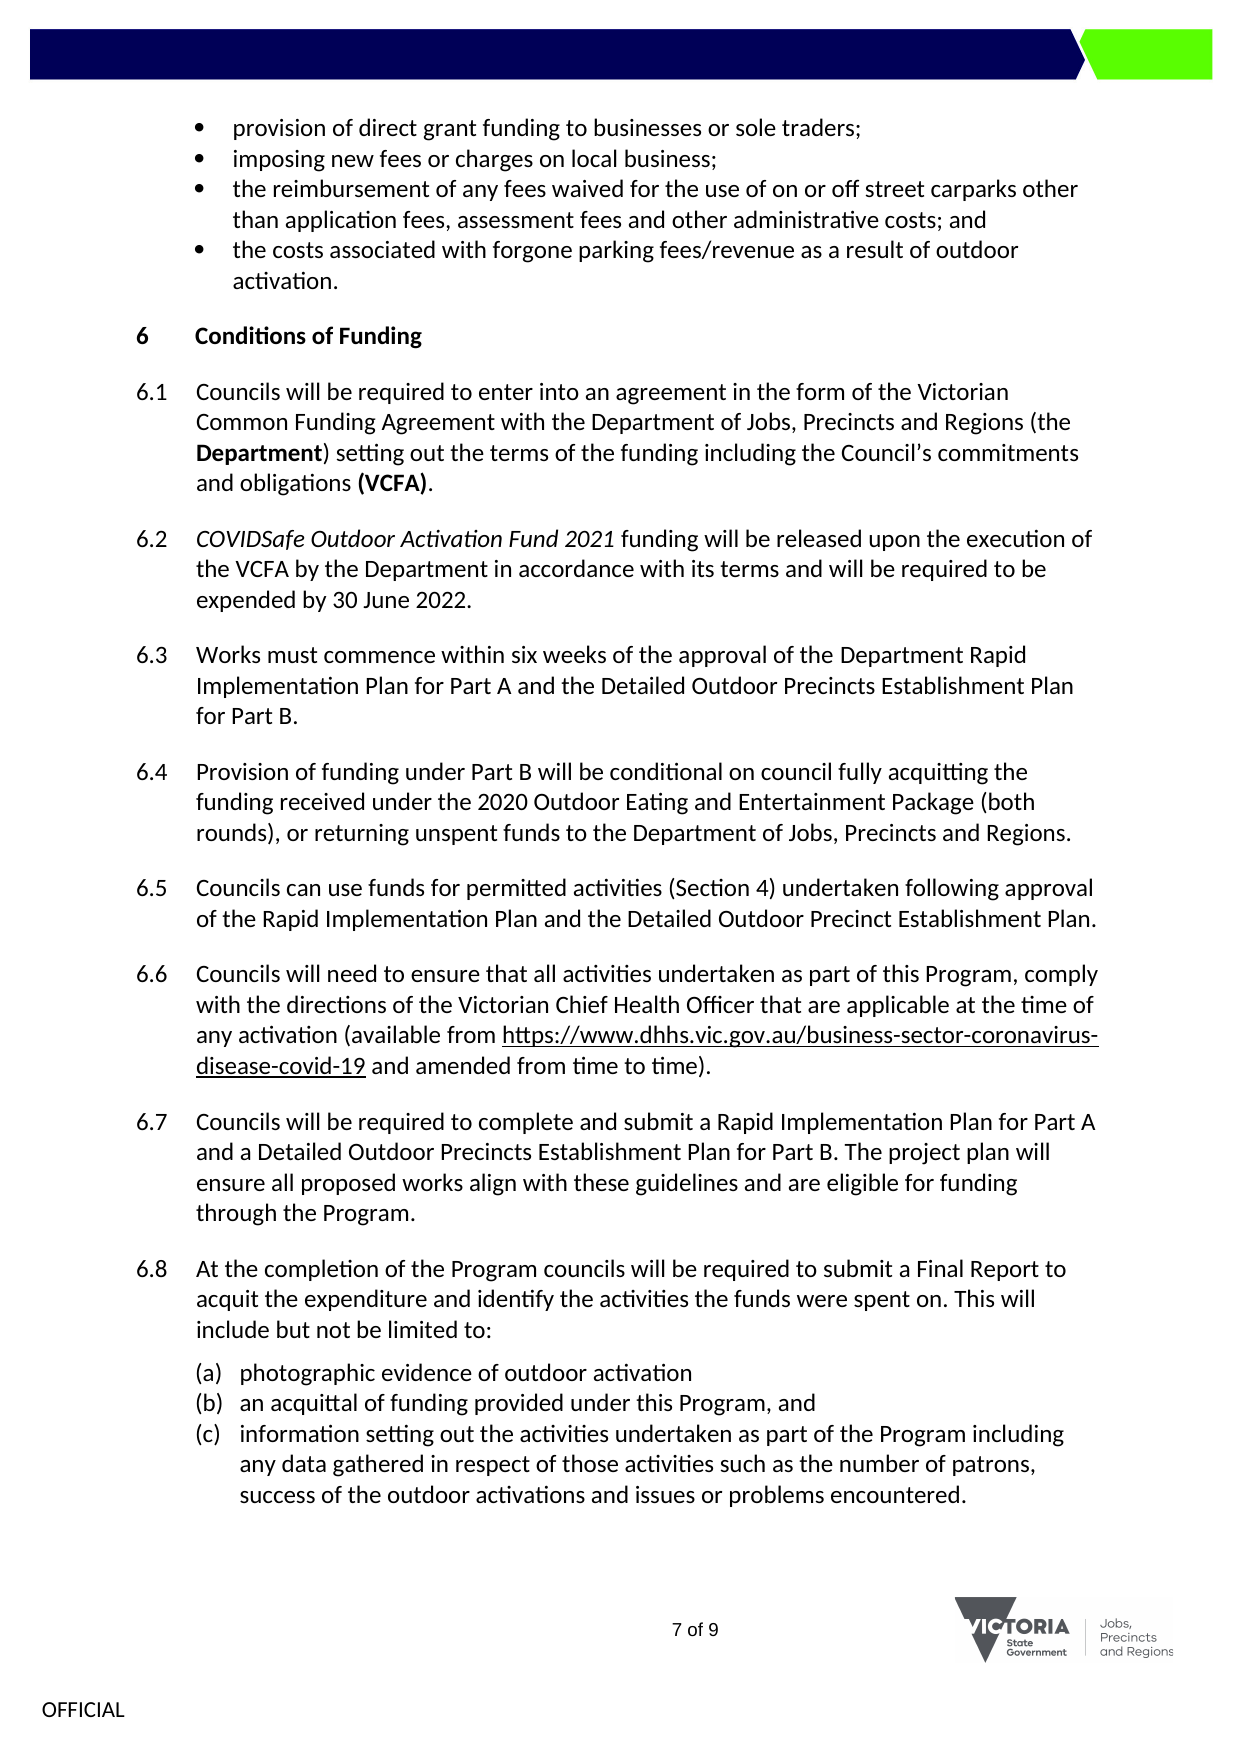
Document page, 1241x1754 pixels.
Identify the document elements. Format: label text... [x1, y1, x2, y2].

list the costs associated with forgone parking fees/revenue as a result of outdoor activation. [195, 234, 1104, 295]
list photographic evidence of outdoor activation [195, 1357, 1104, 1387]
subtitle COVIDSafe Outdoor Activation Fund 2021 funding will be released upon the execution of the VCFA by the Department in accordance with its terms and will be required to be expended by 30 June 2022. [136, 523, 1104, 614]
list provision of direct grant funding to businesses or sole traders; [195, 112, 1104, 143]
subtitle Councils will be required to enter into an agreement in the form of the Victorian Common Funding Agreement with the Department of Jobs, Precincts and Regions (the Department) setting out the terms of the funding including the Council’s commitments and obligations (VCFA). [136, 376, 1104, 498]
list an acquittal of funding provided under this Program, and [195, 1387, 1104, 1418]
list imposing new fees or charges on local business; [195, 143, 1104, 173]
subtitle At the completion of the Program councils will be required to submit a Final Report to acquit the expenditure and identify the activities the funds were spent on. This will include but not be limited to: [136, 1253, 1104, 1344]
list information setting out the activities undertaken as part of the Program including any data gathered in respect of those activities such as the number of patrons, success of the outdoor activations and issues or problems encountered. [195, 1418, 1104, 1509]
subtitle Councils can use funds for permitted activities (Section 4) undertaken following approval of the Rapid Implementation Plan and the Detailed Outdoor Precinct Establishment Plan. [136, 873, 1104, 934]
list the reimbursement of any fees waived for the use of on or off street carparks other than application fees, assessment fees and other administrative costs; and [195, 173, 1104, 234]
subtitle Works must commence within six weeks of the approval of the Department Rapid Implementation Plan for Part A and the Detailed Outdoor Precincts Establishment Plan for Part B. [136, 639, 1104, 731]
subtitle Provision of funding under Part B will be conditional on council fully acquitting the funding received under the 2020 Outdoor Eating and Entertainment Package (both rounds), or returning unspent funds to the Department of Jobs, Precincts and Regions. [136, 756, 1104, 848]
subtitle Councils will be required to complete and submit a Rapid Implementation Plan for Part A and a Detailed Outdoor Precincts Establishment Plan for Part B. The project plan will ensure all proposed works align with these guidelines and are eligible for funding through the Program. [136, 1106, 1104, 1228]
picture [954, 1597, 1174, 1663]
subtitle Councils will need to ensure that all activities undertaken as part of this Program, comply with the directions of the Victorian Chief Health Officer that are applicable at the time of any activation (available from https://www.dhhs.vic.gov.au/business-sector-coronavirus-disease-covid-19 and amended from time to time). [136, 959, 1104, 1081]
picture [0, 0, 1241, 84]
subtitle Conditions of Funding [136, 320, 1104, 351]
